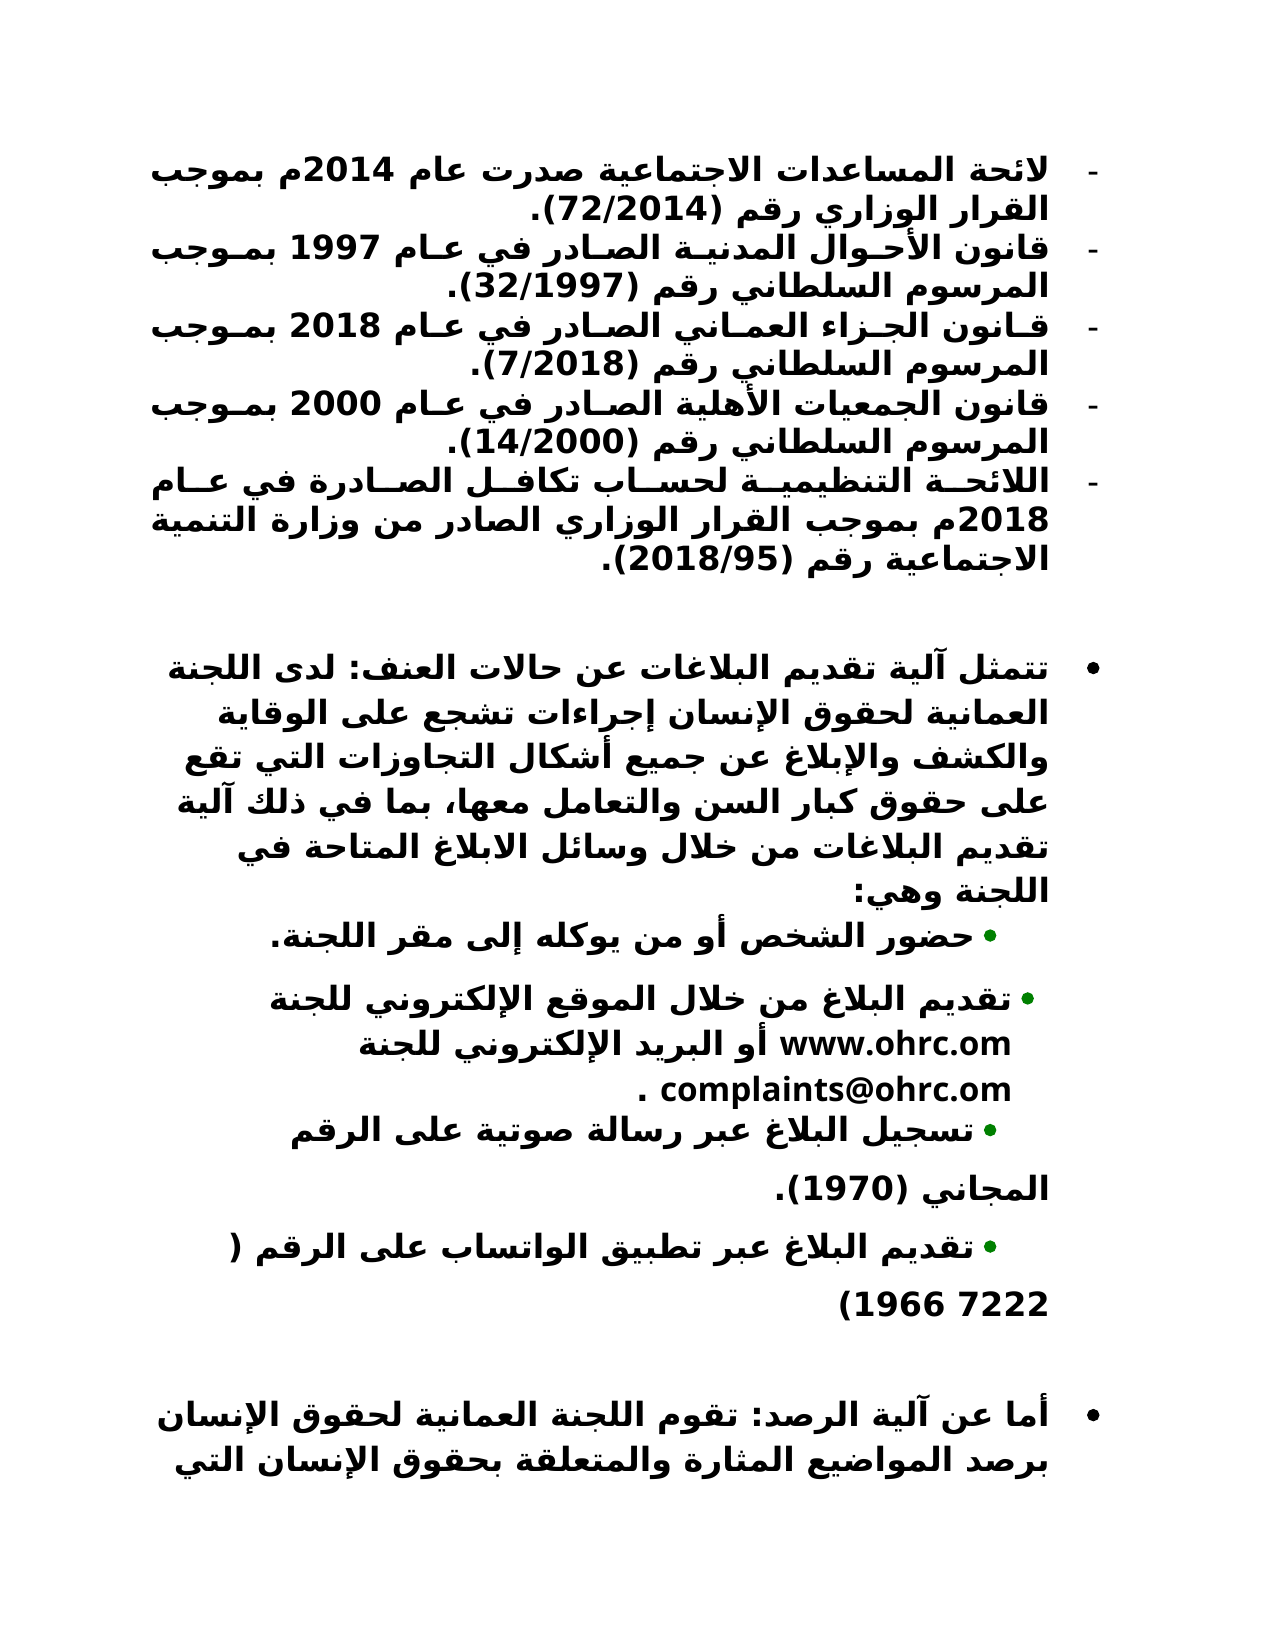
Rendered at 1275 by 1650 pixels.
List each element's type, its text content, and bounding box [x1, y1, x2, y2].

list لائحة المساعدات الاجتماعية صدرت عام 2014م بموجب القرار الوزاري رقم (72/2014). [150, 150, 1087, 228]
list تقديم البلاغ من خلال الموقع الإلكتروني للجنة www.ohrc.om أو البريد الإلكتروني للجنةcomplaints@ohrc.om . [150, 974, 1022, 1111]
list قانون الأحوال المدنية الصادر في عام 1997 بموجب المرسوم السلطاني رقم (32/1997). [150, 228, 1087, 306]
list قانون الجزاء العماني الصادر في عام 2018 بموجب المرسوم السلطاني رقم (7/2018). [150, 306, 1087, 384]
list اللائحة التنظيمية لحساب تكافل الصادرة في عام 2018م بموجب القرار الوزاري الصادر من وزارة التنمية الاجتماعية رقم (2018/95). [150, 462, 1087, 578]
list تتمثل آلية تقديم البلاغات عن حالات العنف: لدى اللجنة العمانية لحقوق الإنسان إجراءات تشجع على الوقاية والكشف والإبلاغ عن جميع أشكال التجاوزات التي تقع على حقوق كبار السن ‏والتعامل معها، بما في ذلك آلية تقديم البلاغات من خلال وسائل الابلاغ المتاحة في اللجنة وهي: [150, 649, 1087, 911]
list تقديم البلاغ عبر تطبيق الواتساب على الرقم (7222 1966) [150, 1227, 1050, 1324]
list قانون الجمعيات الأهلية الصادر في عام 2000 بموجب المرسوم السلطاني رقم (14/2000). [150, 384, 1087, 462]
list تسجيل البلاغ عبر رسالة صوتية على الرقم المجاني (1970). [150, 1111, 1050, 1208]
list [150, 1396, 1087, 1479]
list حضور الشخص أو من يوكله إلى مقر اللجنة. [150, 916, 1050, 955]
